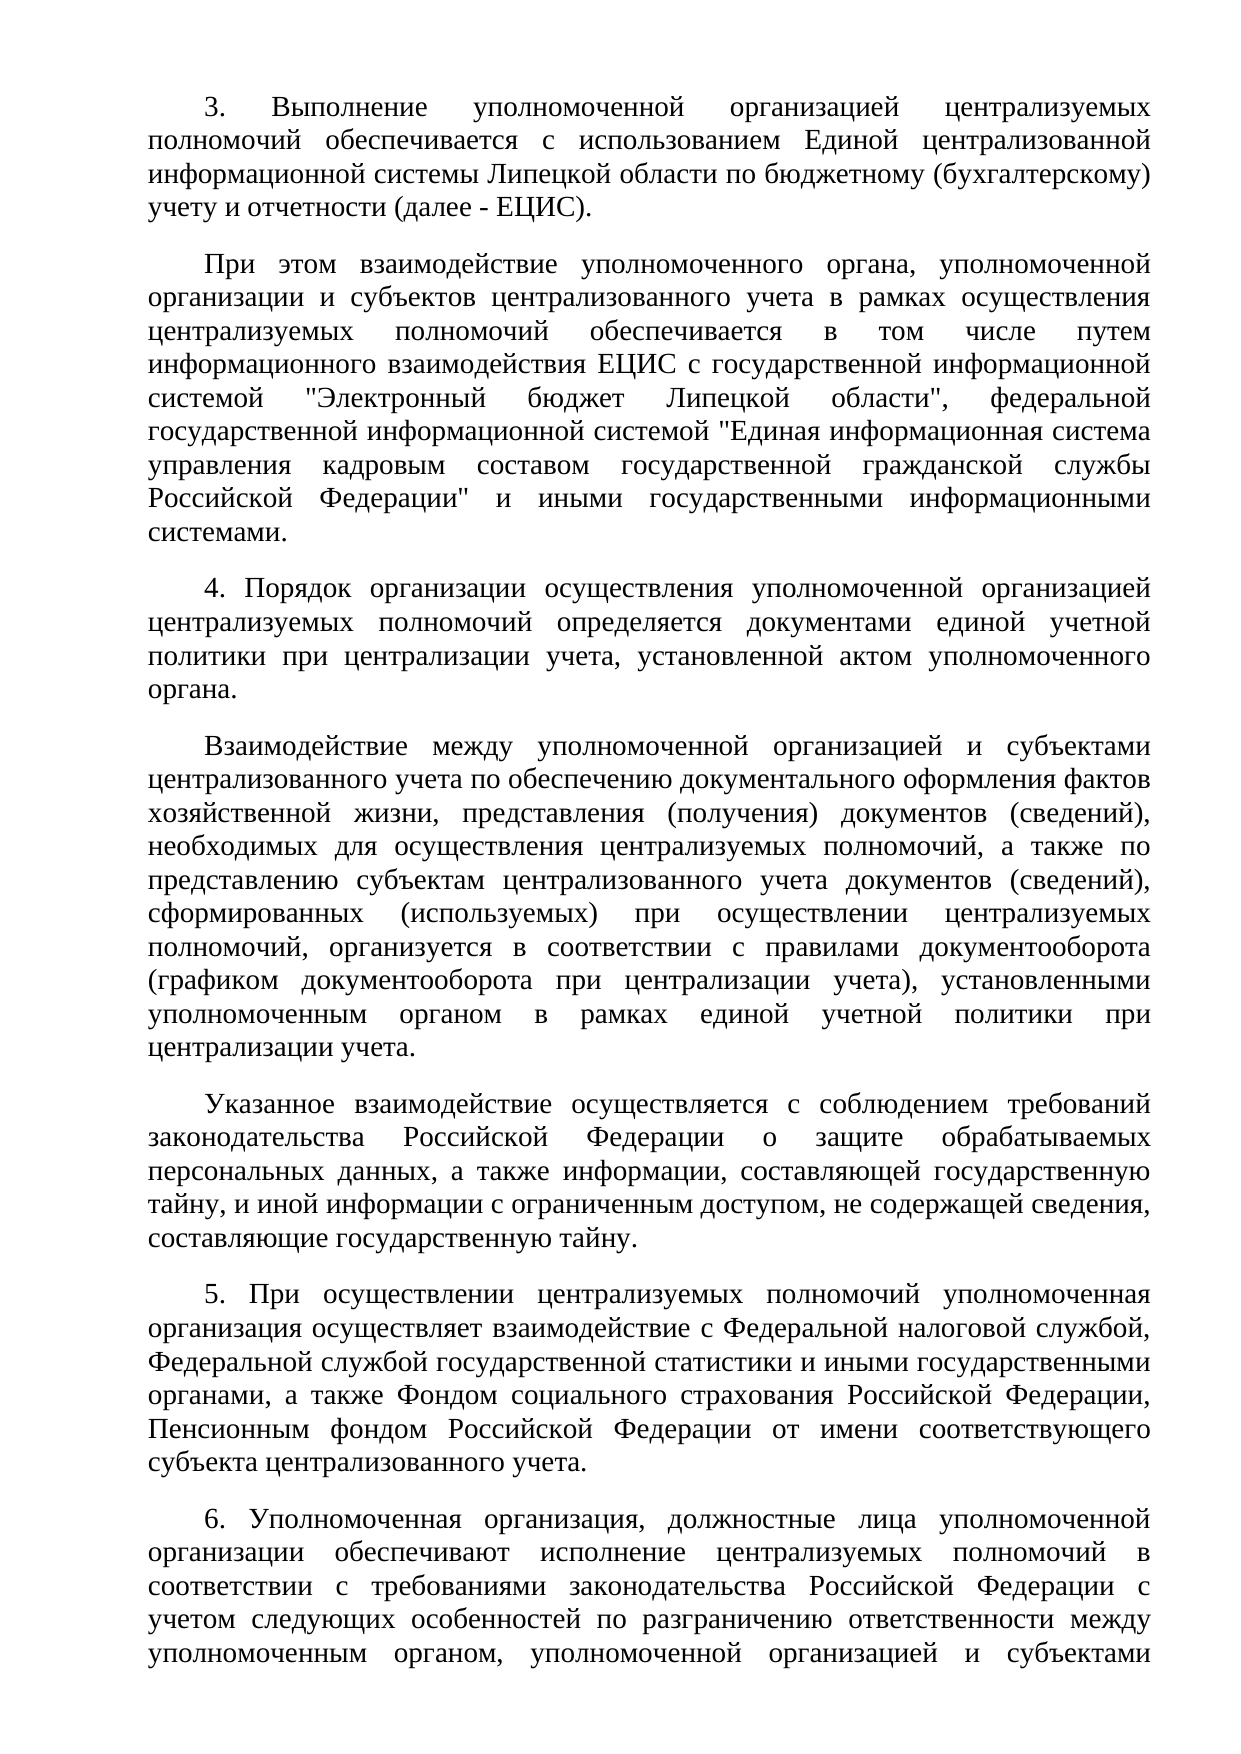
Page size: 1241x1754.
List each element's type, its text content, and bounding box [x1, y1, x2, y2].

text Указанное взаимодействие осуществляется с соблюдением требований законодательства Российской Федерации о защите обрабатываемых персональных данных, а также информации, составляющей государственную тайну, и иной информации с ограниченным доступом, не содержащей сведения, составляющие государственную тайну. [148, 1086, 1152, 1254]
text 3. Выполнение уполномоченной организацией централизуемых полномочий обеспечивается с использованием Единой централизованной информационной системы Липецкой области по бюджетному (бухгалтерскому) учету и отчетности (далее - ЕЦИС). [148, 89, 1152, 223]
text 4. Порядок организации осуществления уполномоченной организацией централизуемых полномочий определяется документами единой учетной политики при централизации учета, установленной актом уполномоченного органа. [148, 571, 1152, 705]
text При этом взаимодействие уполномоченного органа, уполномоченной организации и субъектов централизованного учета в рамках осуществления централизуемых полномочий обеспечивается в том числе путем информационного взаимодействия ЕЦИС с государственной информационной системой "Электронный бюджет Липецкой области", федеральной государственной информационной системой "Единая информационная система управления кадровым составом государственной гражданской службы Российской Федерации" и иными государственными информационными системами. [148, 246, 1152, 548]
text 5. При осуществлении централизуемых полномочий уполномоченная организация осуществляет взаимодействие с Федеральной налоговой службой, Федеральной службой государственной статистики и иными государственными органами, а также Фондом социального страхования Российской Федерации, Пенсионным фондом Российской Федерации от имени соответствующего субъекта централизованного учета. [148, 1277, 1152, 1478]
text Взаимодействие между уполномоченной организацией и субъектами централизованного учета по обеспечению документального оформления фактов хозяйственной жизни, представления (получения) документов (сведений), необходимых для осуществления централизуемых полномочий, а также по представлению субъектам централизованного учета документов (сведений), сформированных (используемых) при осуществлении централизуемых полномочий, организуется в соответствии с правилами документооборота (графиком документооборота при централизации учета), установленными уполномоченным органом в рамках единой учетной политики при централизации учета. [148, 728, 1152, 1063]
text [148, 1501, 1152, 1668]
